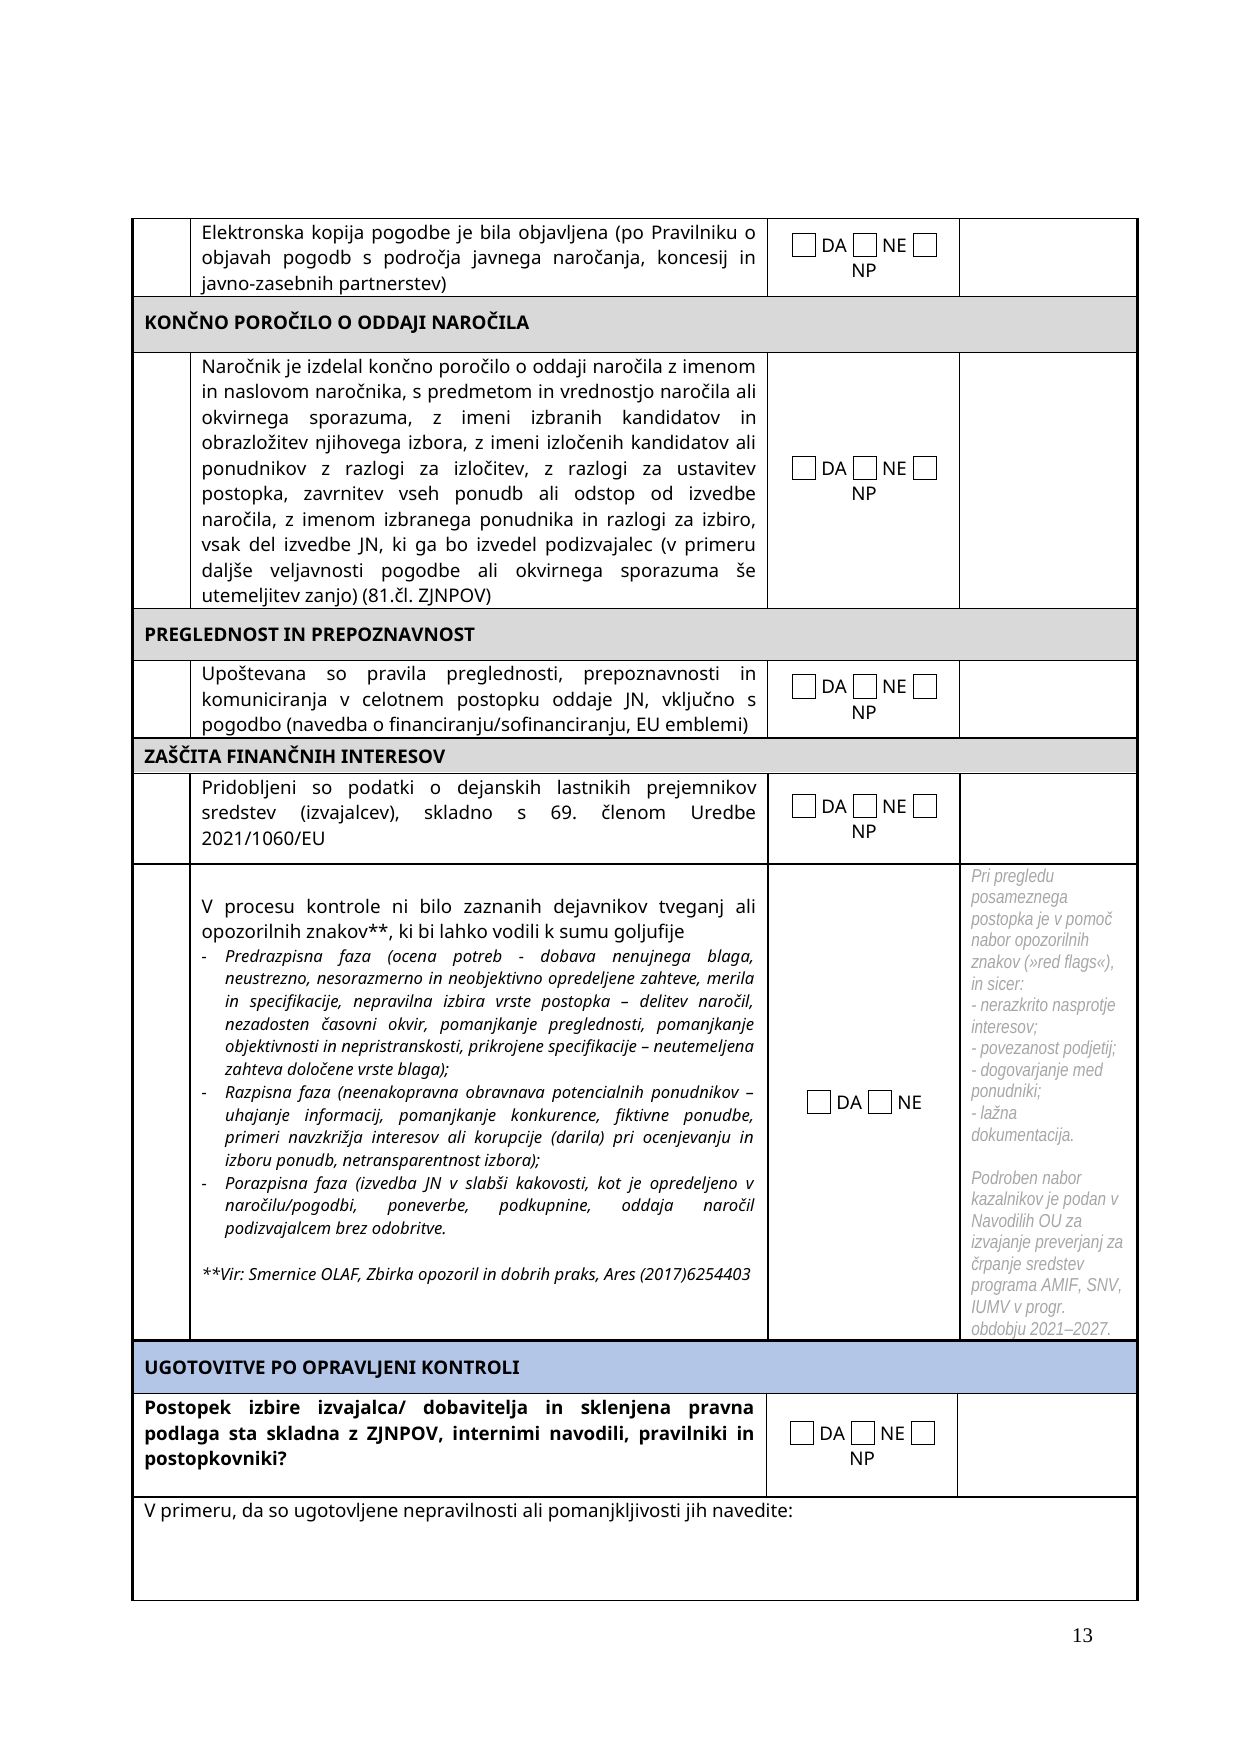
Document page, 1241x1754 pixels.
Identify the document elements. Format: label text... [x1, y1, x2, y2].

table_cell PREGLEDNOST IN PREPOZNAVNOST [134, 609, 1136, 660]
table_cell DA NE NP [768, 353, 959, 608]
table_cell [960, 219, 1136, 296]
table_cell Pri pregledu posameznega postopka je v pomoč nabor opozorilnih znakov (»red flags«), in sicer: - nerazkrito nasprotje interesov; - povezanost podjetij; - dogovarjanje med ponudniki; - lažna dokumentacija. Podroben nabor kazalnikov je podan v Navodilih OU za izvajanje preverjanj za črpanje sredstev programa AMIF, SNV, IUMV v progr. obdobju 2021–2027. [961, 865, 1136, 1339]
table_cell V procesu kontrole ni bilo zaznanih dejavnikov tveganj ali opozorilnih znakov**, ki bi lahko vodili k sumu goljufije Predrazpisna faza (ocena potreb - dobava nenujnega blaga, neustrezno, nesorazmerno in neobjektivno opredeljene zahteve, merila in specifikacije, nepravilna izbira vrste postopka – delitev naročil, nezadosten časovni okvir, pomanjkanje preglednosti, pomanjkanje objektivnosti in nepristranskosti, prikrojene specifikacije – neutemeljena zahteva določene vrste blaga); Razpisna faza (neenakopravna obravnava potencialnih ponudnikov – uhajanje informacij, pomanjkanje konkurence, fiktivne ponudbe, primeri navzkrižja interesov ali korupcije (darila) pri ocenjevanju in izboru ponudb, netransparentnost izbora); Porazpisna faza (izvedba JN v slabši kakovosti, kot je opredeljeno v naročilu/pogodbi, poneverbe, podkupnine, oddaja naročil podizvajalcem brez odobritve. **Vir: Smernice OLAF, Zbirka opozoril in dobrih praks, Ares (2017)6254403 [191, 865, 767, 1339]
table_cell Upoštevana so pravila preglednosti, prepoznavnosti in komuniciranja v celotnem postopku oddaje JN, vključno s pogodbo (navedba o financiranju/sofinanciranju, EU emblemi) [191, 661, 767, 737]
table_cell [134, 661, 190, 737]
table_cell [960, 353, 1136, 608]
table_cell [960, 661, 1136, 737]
table_cell DA NE NP [768, 661, 959, 737]
table_cell [134, 219, 190, 296]
table_cell Naročnik je izdelal končno poročilo o oddaji naročila z imenom in naslovom naročnika, s predmetom in vrednostjo naročila ali okvirnega sporazuma, z imeni izbranih kandidatov in obrazložitev njihovega izbora, z imeni izločenih kandidatov ali ponudnikov z razlogi za izločitev, z razlogi za ustavitev postopka, zavrnitev vseh ponudb ali odstop od izvedbe naročila, z imenom izbranega ponudnika in razlogi za izbiro, vsak del izvedbe JN, ki ga bo izvedel podizvajalec (v primeru daljše veljavnosti pogodbe ali okvirnega sporazuma še utemeljitev zanjo) (81.čl. ZJNPOV) [191, 353, 767, 608]
table_cell DA NE NP [768, 219, 959, 296]
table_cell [134, 1498, 1136, 1599]
table_cell [134, 774, 189, 863]
table_cell [961, 774, 1136, 863]
table_cell [958, 1394, 1136, 1496]
table_cell DA NE [769, 865, 959, 1339]
table_cell DA NE NP [769, 774, 959, 863]
table_cell ZAŠČITA FINANČNIH INTERESOV [134, 739, 1136, 772]
table_cell Elektronska kopija pogodbe je bila objavljena (po Pravilniku o objavah pogodb s področja javnega naročanja, koncesij in javno-zasebnih partnerstev) [191, 219, 767, 296]
table_cell UGOTOVITVE PO OPRAVLJENI KONTROLI [134, 1342, 1136, 1393]
table_cell Pridobljeni so podatki o dejanskih lastnikih prejemnikov sredstev (izvajalcev), skladno s 69. členom Uredbe 2021/1060/EU [191, 774, 767, 863]
table_cell [134, 865, 189, 1339]
table_cell KONČNO POROČILO O ODDAJI NAROČILA [134, 297, 1136, 352]
table_cell DA NE NP [767, 1394, 957, 1496]
table_cell Postopek izbire izvajalca/ dobavitelja in sklenjena pravna podlaga sta skladna z ZJNPOV, internimi navodili, pravilniki in postopkovniki? [134, 1394, 766, 1496]
table_cell [134, 353, 190, 608]
